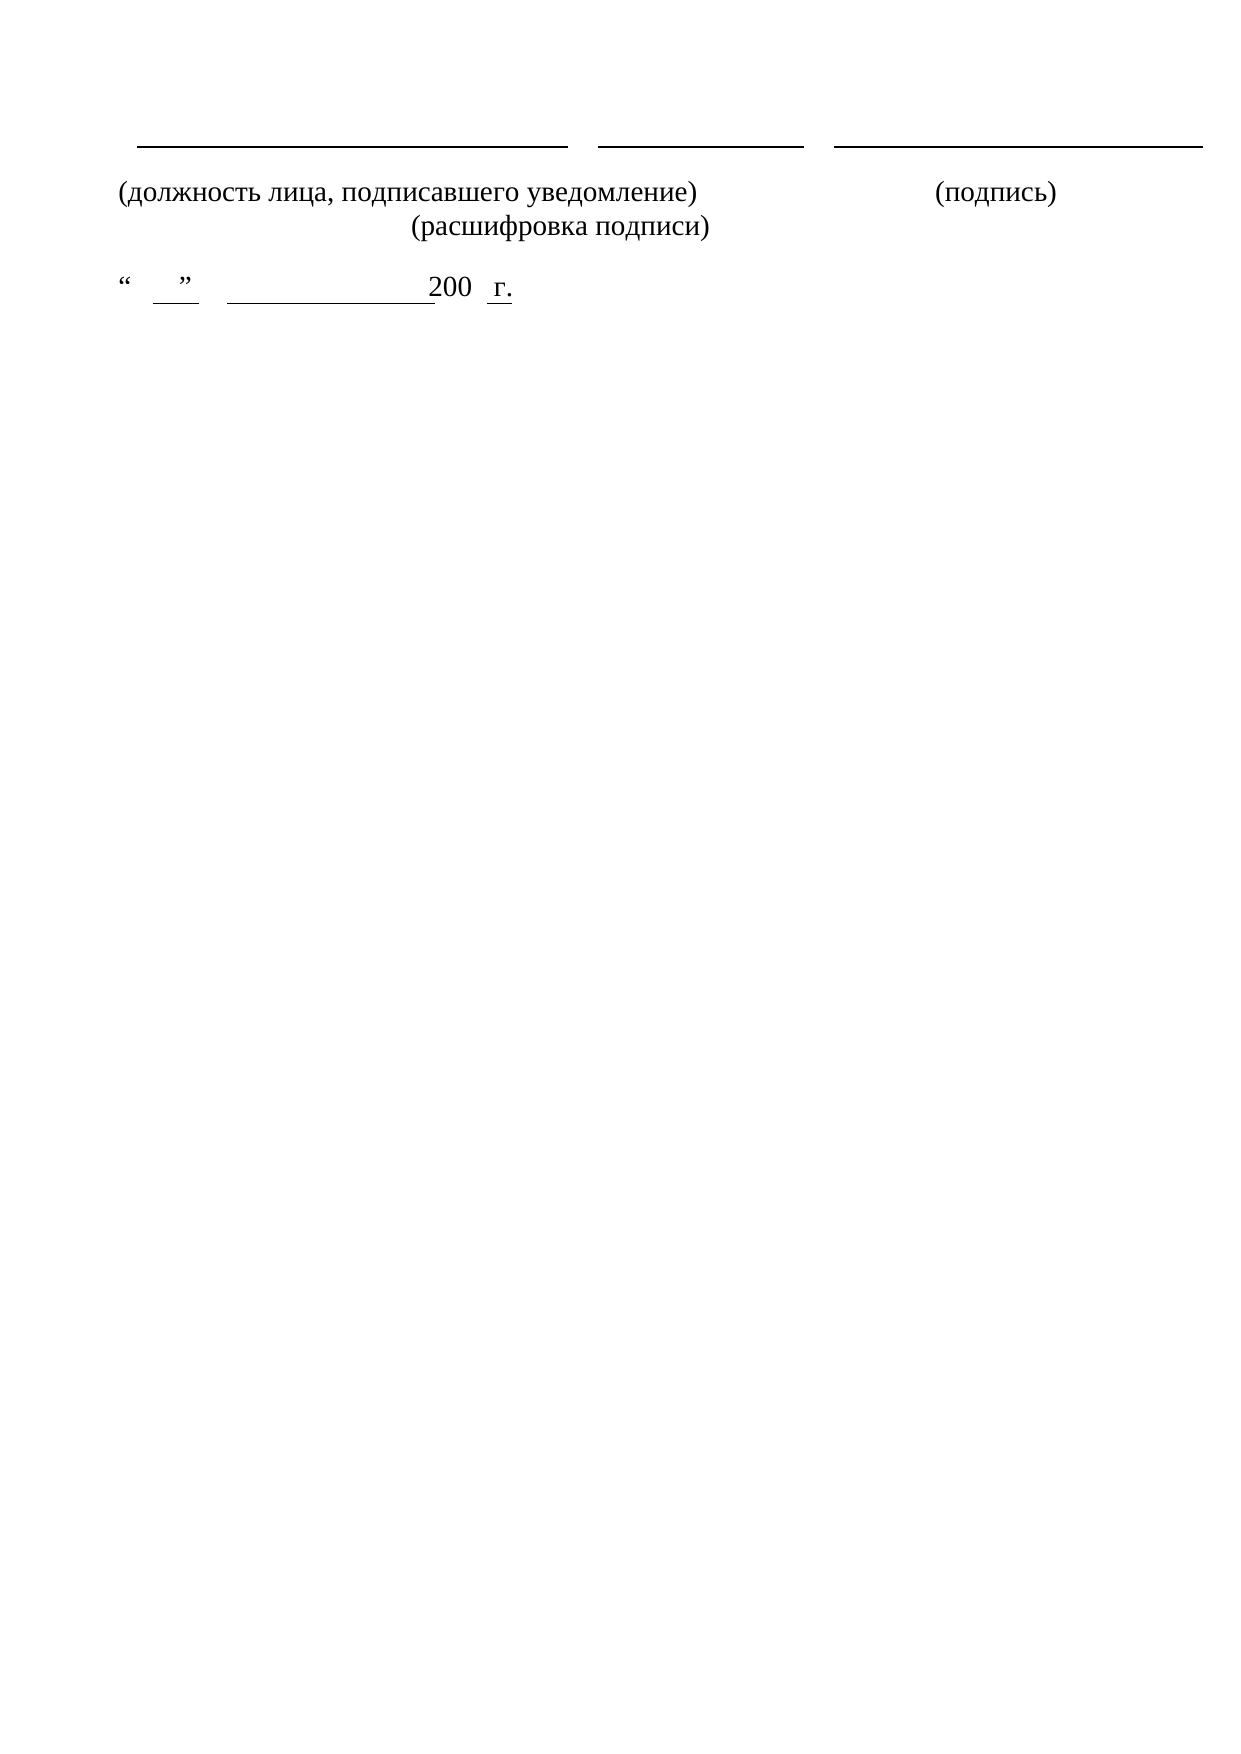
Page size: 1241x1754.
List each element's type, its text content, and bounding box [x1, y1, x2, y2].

text (должность лица, подписавшего уведомление) (подпись) (расшифровка подписи) [118, 174, 1175, 241]
text “ ” 200 г. [118, 269, 1175, 303]
